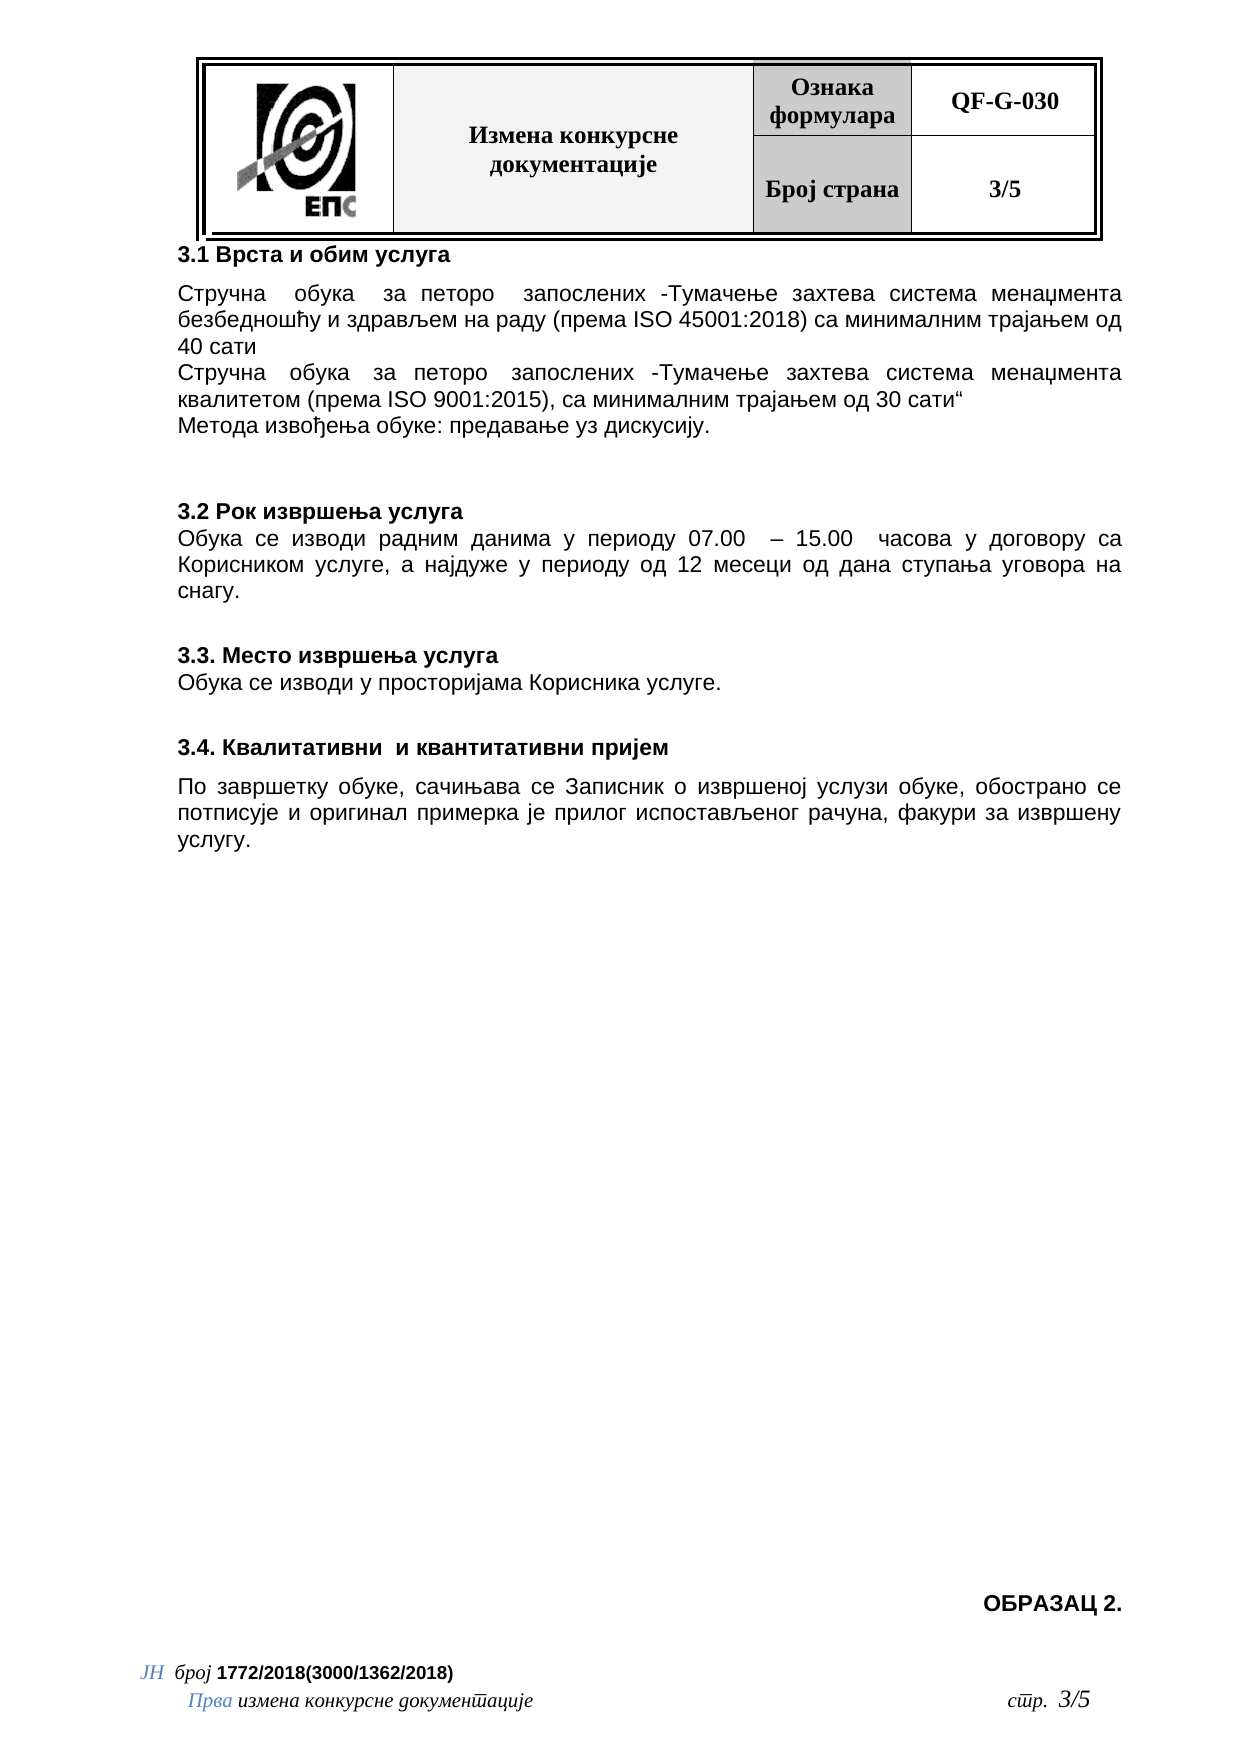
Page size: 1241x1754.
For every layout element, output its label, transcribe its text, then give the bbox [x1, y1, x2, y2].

text Стручна обука за петоро запослених -Тумачење захтева система менаџмента квалитетом (према ISO 9001:2015), са минималним трајањем од 30 сати“ [177, 359, 1122, 412]
text 3.2 Рок извршења услуга [177, 498, 1122, 524]
text Обука се изводи радним данима у периоду 07.00 – 15.00 часова у договору са Корисником услуге, а најдуже у периоду од 12 месеци од дана ступања уговора на снагу. [177, 524, 1122, 604]
text Обука се изводи у просторијама Корисника услуге. [177, 669, 1122, 695]
text ОБРАЗАЦ 2. [177, 1590, 1122, 1617]
text 3.3. Место извршења услуга [177, 642, 1122, 669]
text Метода извођења обуке: предавање уз дискусију. [177, 412, 1122, 438]
text Стручна обука за петоро запослених -Тумачење захтева система менаџмента безбедношћу и здрављем на раду (према ISO 45001:2018) са минималним трајањем од 40 сати [177, 280, 1122, 359]
text 3.4. Квалитативни и квантитативни пријем [177, 734, 1122, 760]
text По завршетку обуке, сачињава се Записник о извршеној услузи обуке, обострано се потписује и оригинал примерка је прилог испостављеног рачуна, факури за извршену услугу. [177, 773, 1122, 852]
text 3.1 Врста и обим услуга [177, 161, 1122, 268]
